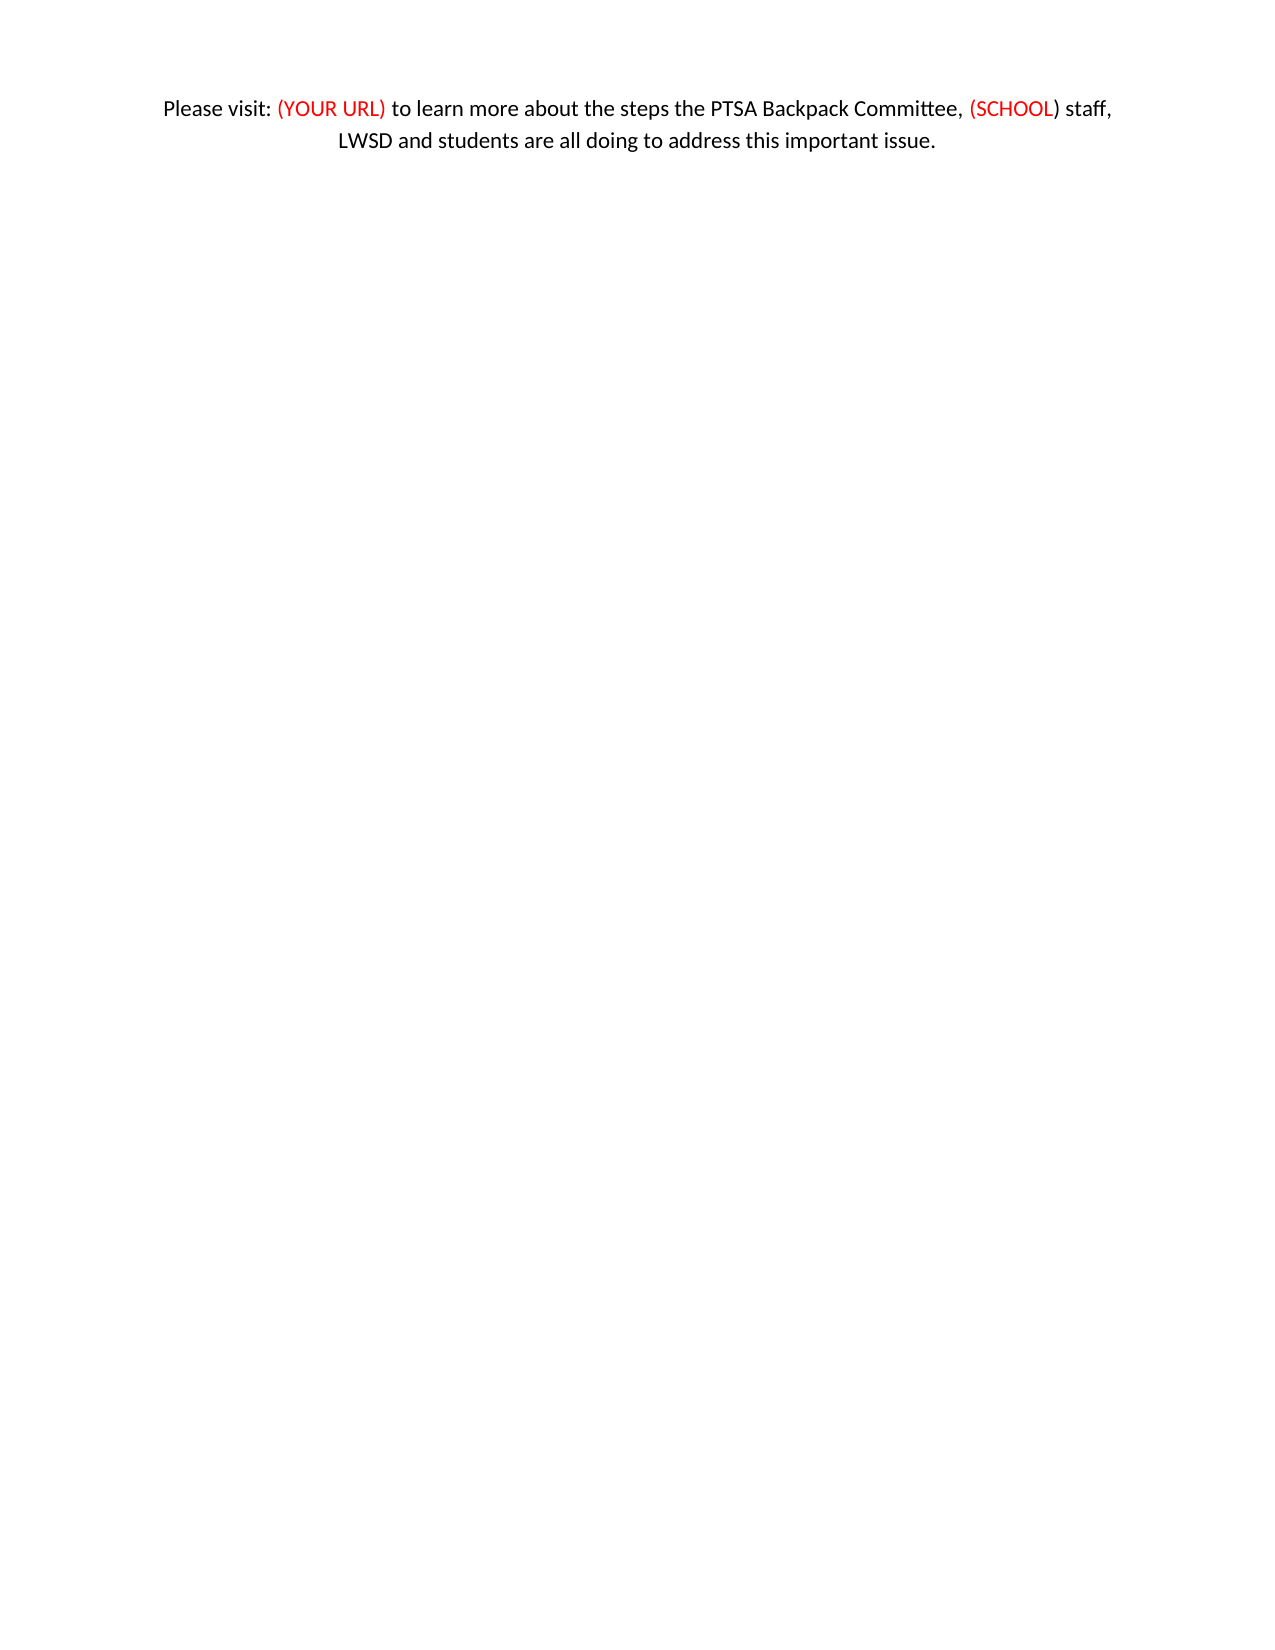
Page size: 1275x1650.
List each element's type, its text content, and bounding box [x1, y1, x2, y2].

text Please visit: (YOUR URL) to learn more about the steps the PTSA Backpack Committee, (SCHOOL) staff, LWSD and students are all doing to address this important issue. [150, 94, 1125, 154]
